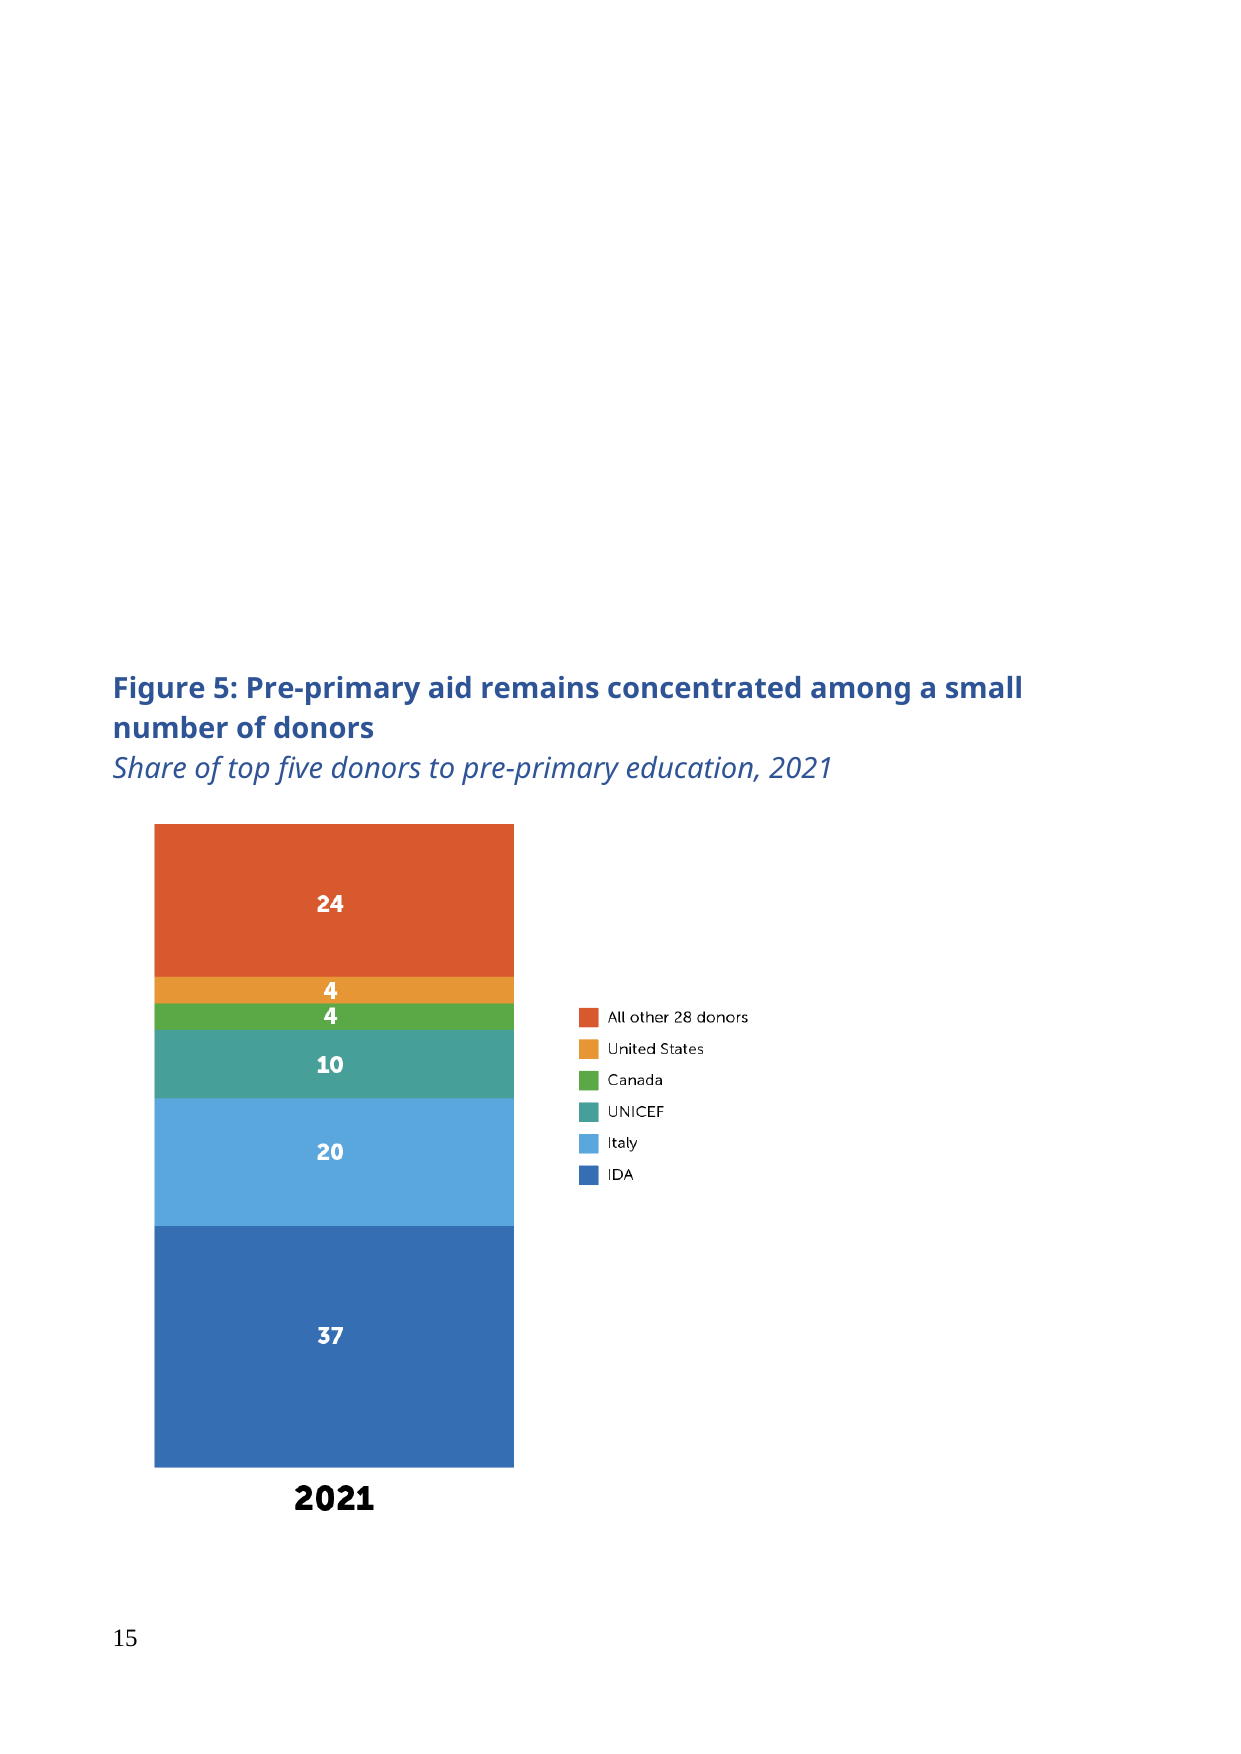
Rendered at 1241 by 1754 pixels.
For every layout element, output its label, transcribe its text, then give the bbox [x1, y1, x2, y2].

picture [120, 786, 903, 1535]
text Figure 5: Pre-primary aid remains concentrated among a small number of donors [112, 667, 1128, 747]
text Share of top five donors to pre-primary education, 2021 [112, 747, 1128, 787]
